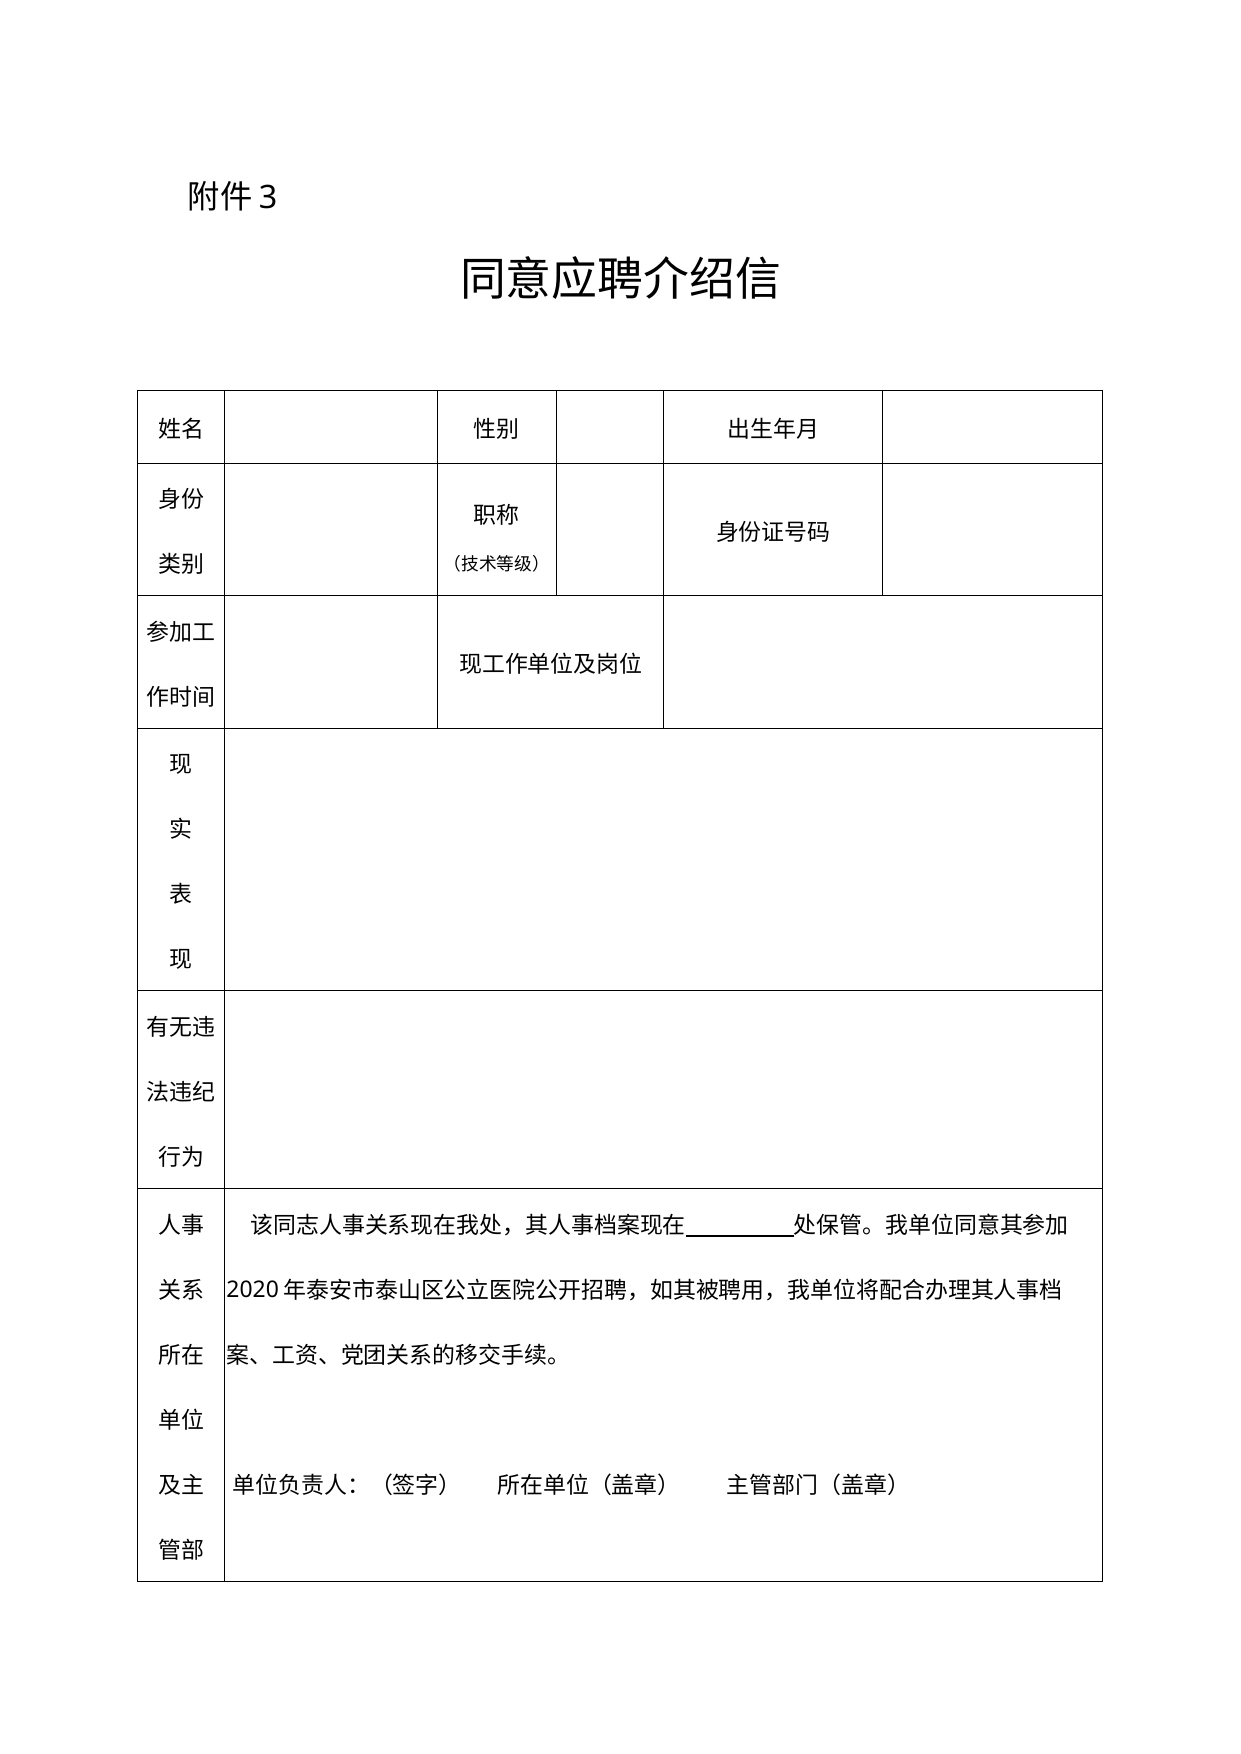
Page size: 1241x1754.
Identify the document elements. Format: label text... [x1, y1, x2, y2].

table_cell 身份 类别 [138, 464, 224, 595]
table_cell [225, 729, 1102, 990]
table_cell [664, 596, 1102, 728]
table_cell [138, 1189, 224, 1581]
table_header [225, 391, 437, 463]
table_cell [557, 464, 663, 595]
table_cell 现工作单位及岗位 [438, 596, 663, 728]
table_cell [225, 464, 437, 595]
table_header [557, 391, 663, 463]
table_header 出生年月 [664, 391, 882, 463]
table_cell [225, 1189, 1102, 1581]
table_header [883, 391, 1102, 463]
table_cell 参加工 作时间 [138, 596, 224, 728]
table_cell 职称 （技术等级） [438, 464, 556, 595]
text 附件3 [187, 162, 1053, 227]
text 同意应聘介绍信 [187, 227, 1053, 324]
table_cell 现 实 表 现 [138, 729, 224, 990]
table_cell 有无违法违纪行为 [138, 991, 224, 1188]
table_header 性别 [438, 391, 556, 463]
table_cell [225, 596, 437, 728]
table_header 姓名 [138, 391, 224, 463]
table_cell 身份证号码 [664, 464, 882, 595]
table_cell [883, 464, 1102, 595]
table_cell [225, 991, 1102, 1188]
